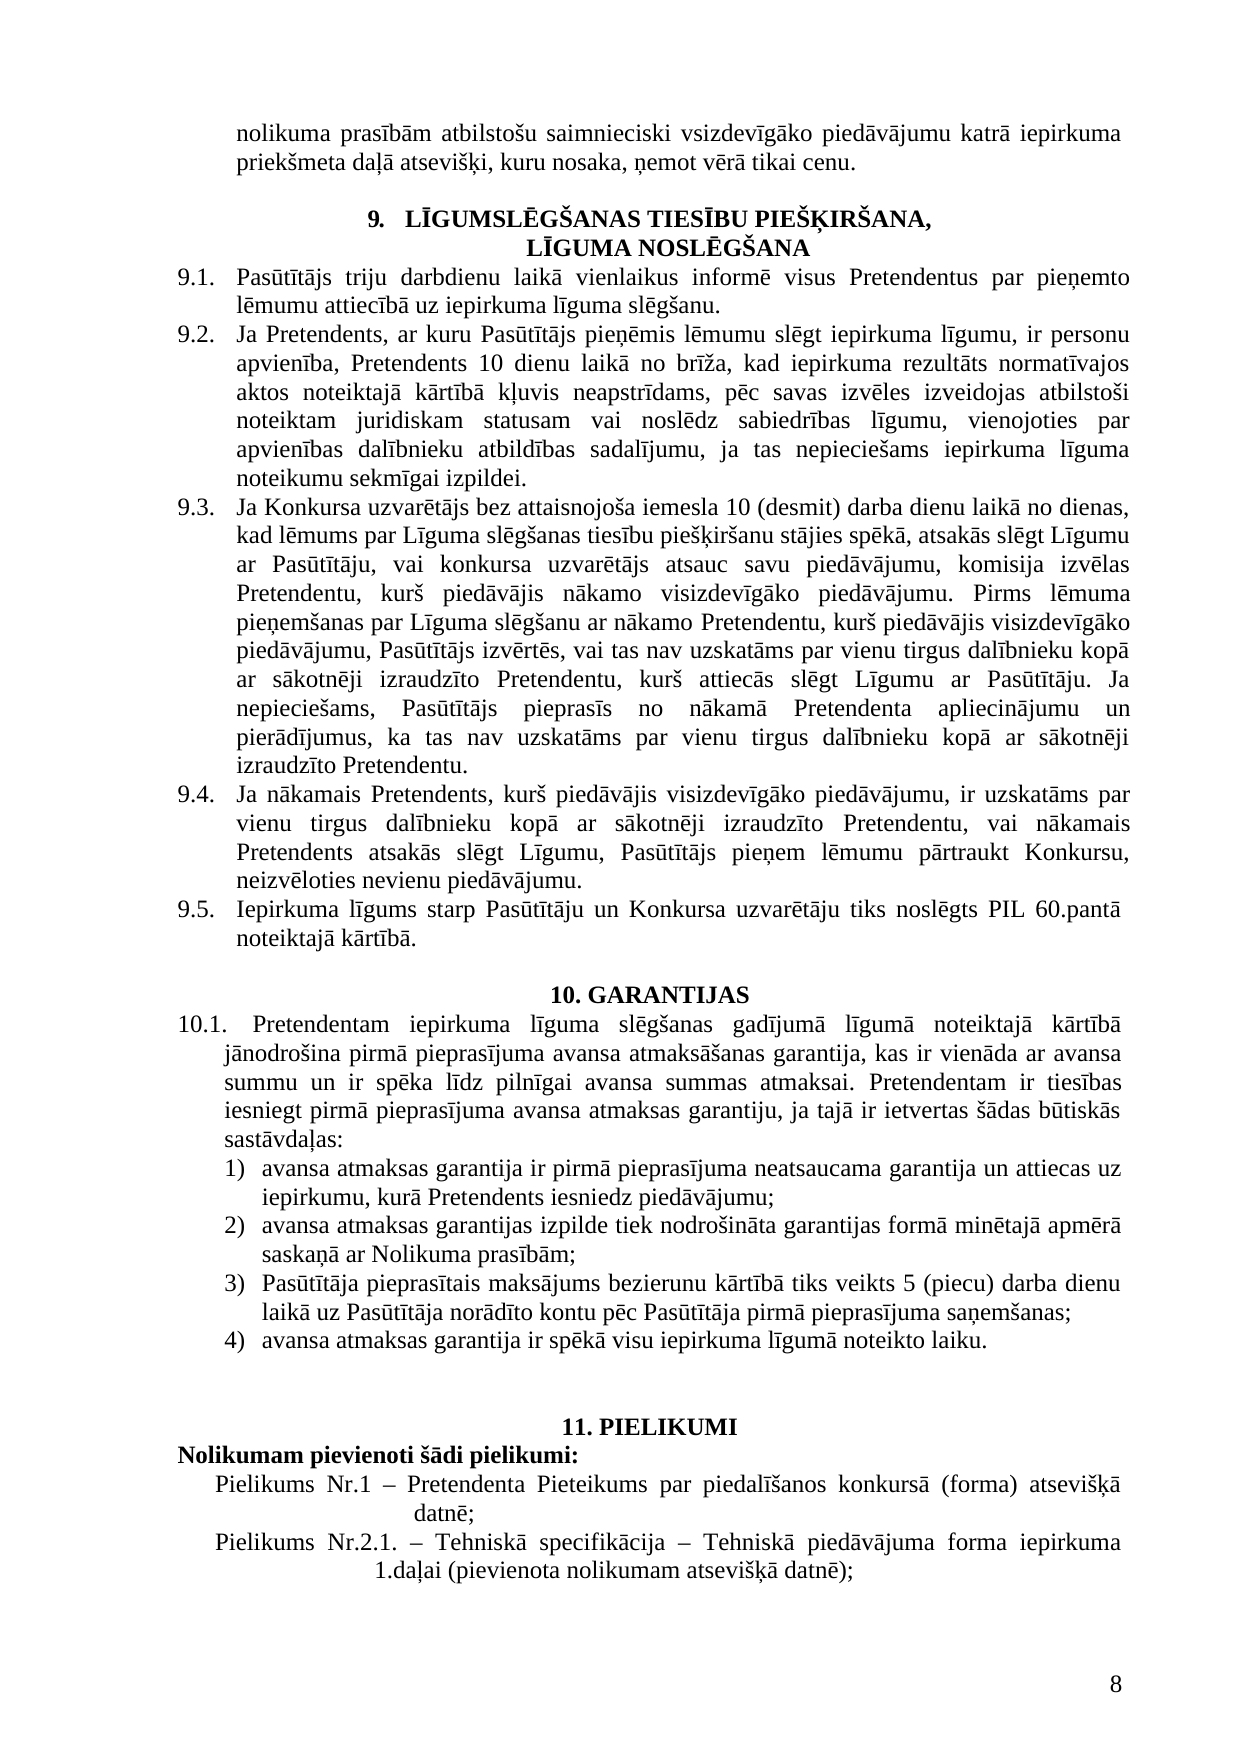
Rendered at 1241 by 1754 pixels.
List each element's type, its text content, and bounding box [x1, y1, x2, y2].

text līguma noslēgšana [214, 233, 1122, 262]
list avansa atmaksas garantijas izpilde tiek nodrošināta garantijas formā minētajā apmērā saskaņā ar Nolikuma prasībām; [224, 1211, 1122, 1268]
list Pasūtītājs triju darbdienu laikā vienlaikus informē visus Pretendentus par pieņemto lēmumu attiecībā uz iepirkuma līguma slēgšanu. [177, 262, 1131, 319]
text Pielikums Nr.1 – Pretendenta Pieteikums par piedalīšanos konkursā (forma) atsevišķā datnē; [215, 1469, 1122, 1527]
list Iepirkuma starp Pasūtītāju un Konkursa uzvarētāju tiks noslēgts PIL 60.pantā noteiktajā kārtībā. [177, 894, 1122, 952]
list avansa atmaksas garantija ir spēkā visu iepirkuma līgumā noteikto laiku. [224, 1326, 1122, 1354]
list Līgumslēgšanas tiesību piešķiršana, [177, 204, 1122, 233]
list Ja nākamais Pretendents, kurš piedāvājis visizdevīgāko piedāvājumu, ir uzskatāms par vienu tirgus dalībnieku kopā ar sākotnēji izraudzīto Pretendentu, vai nākamais Pretendents atsakās slēgt Līgumu, Pasūtītājs pieņem lēmumu pārtraukt Konkursu, neizvēloties nevienu piedāvājumu. [177, 779, 1131, 894]
list GARANTIJAS [177, 981, 1122, 1009]
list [177, 118, 1122, 176]
list PIELIKUMI [177, 1412, 1122, 1441]
text Pielikums Nr.2.1. – Tehniskā specifikācija – Tehniskā piedāvājuma forma iepirkuma 1.daļai (pievienota nolikumam atsevišķā datnē); [215, 1527, 1122, 1584]
list Ja Konkursa uzvarētājs bez attaisnojoša iemesla 10 (desmit) darba dienu laikā no dienas, kad par Līguma slēgšanas tiesību piešķiršanu stājies spēkā, atsakās slēgt Līgumu ar Pasūtītāju, vai konkursa uzvarētājs atsauc savu piedāvājumu, komisija izvēlas Pretendentu, kurš piedāvājis nākamo visizdevīgāko piedāvājumu. Pirms lēmuma pieņemšanas par Līguma slēgšanu ar nākamo Pretendentu, kurš piedāvājis visizdevīgāko piedāvājumu, Pasūtītājs izvērtēs, vai tas nav uzskatāms par vienu tirgus dalībnieku kopā ar sākotnēji izraudzīto Pretendentu, kurš attiecās slēgt Līgumu ar Pasūtītāju. Ja nepieciešams, Pasūtītājs pieprasīs no nākamā Pretendenta apliecinājumu un pierādījumus, ka tas nav uzskatāms par vienu tirgus dalībnieku kopā ar sākotnēji izraudzīto Pretendentu. [177, 492, 1131, 779]
list avansa atmaksas garantija ir pirmā pieprasījuma neatsaucama garantija un attiecas uz iepirkumu, kurā Pretendents iesniedz piedāvājumu; [224, 1153, 1122, 1211]
list Pasūtītāja pieprasītais maksājums bezierunu kārtībā tiks veikts 5 (piecu) darba dienu laikā uz Pasūtītāja norādīto kontu pēc Pasūtītāja pirmā pieprasījuma saņemšanas; [224, 1268, 1122, 1326]
text Nolikumam pievienoti šādi pielikumi: [177, 1441, 1122, 1469]
list Pretendentam iepirkuma līguma slēgšanas gadījumā līgumā noteiktajā kārtībā jānodrošina pirmā pieprasījuma avansa atmaksāšanas garantija, kas ir vienāda ar avansa summu un ir spēka līdz pilnīgai avansa summas atmaksai. Pretendentam ir tiesības iesniegt pirmā pieprasījuma avansa atmaksas garantiju, ja tajā ir ietvertas šādas būtiskās sastāvdaļas: [177, 1009, 1122, 1153]
list Ja Pretendents, ar kuru Pasūtītājs pieņēmis lēmumu slēgt iepirkuma līgumu, ir personu apvienība, Pretendents 10 dienu laikā no brīža, kad iepirkuma rezultāts normatīvajos aktos noteiktajā kārtībā kļuvis neapstrīdams, pēc savas izvēles izveidojas atbilstoši noteiktam juridiskam statusam vai noslēdz sabiedrības līgumu, vienojoties par apvienības dalībnieku atbildības sadalījumu, ja tas nepieciešams iepirkuma līguma noteikumu sekmīgai izpildei. [177, 319, 1131, 492]
